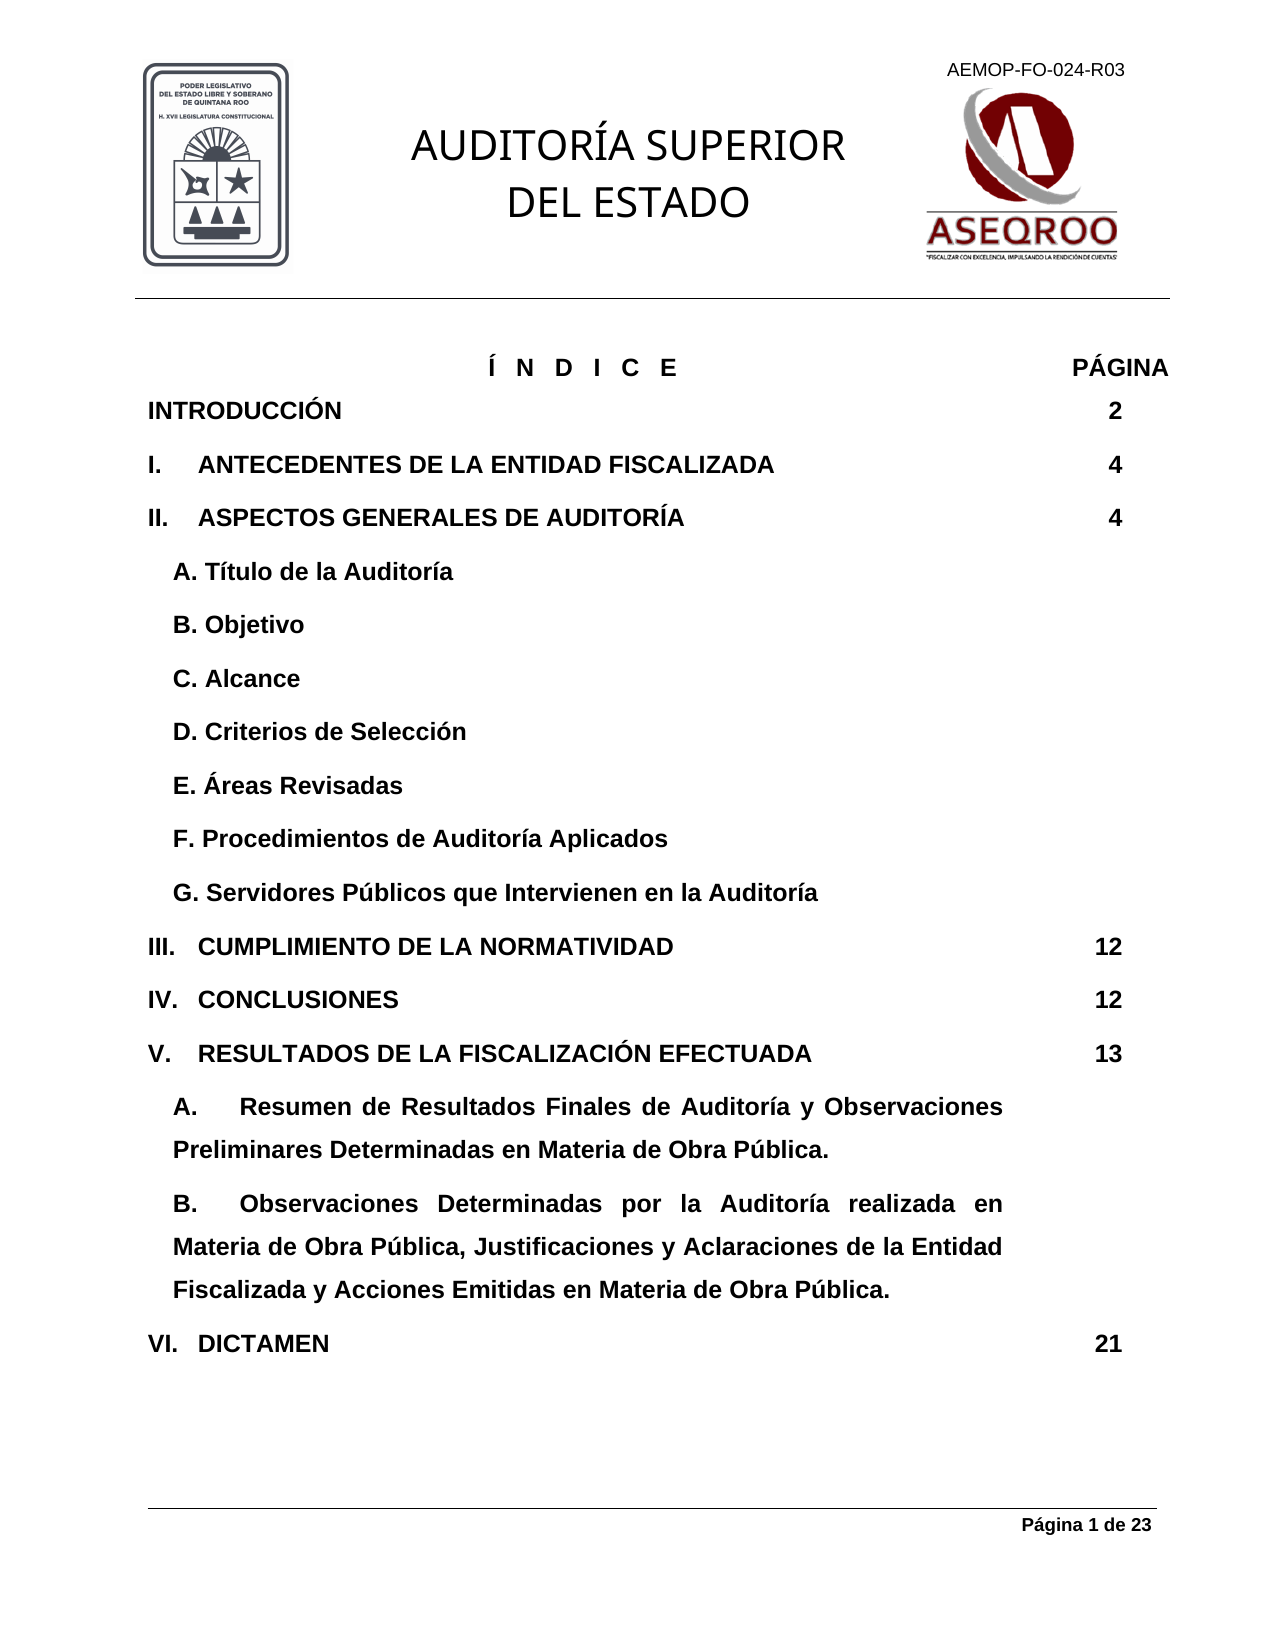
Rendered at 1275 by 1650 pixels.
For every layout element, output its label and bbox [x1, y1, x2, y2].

picture [926, 88, 1118, 260]
picture [142, 59, 294, 274]
